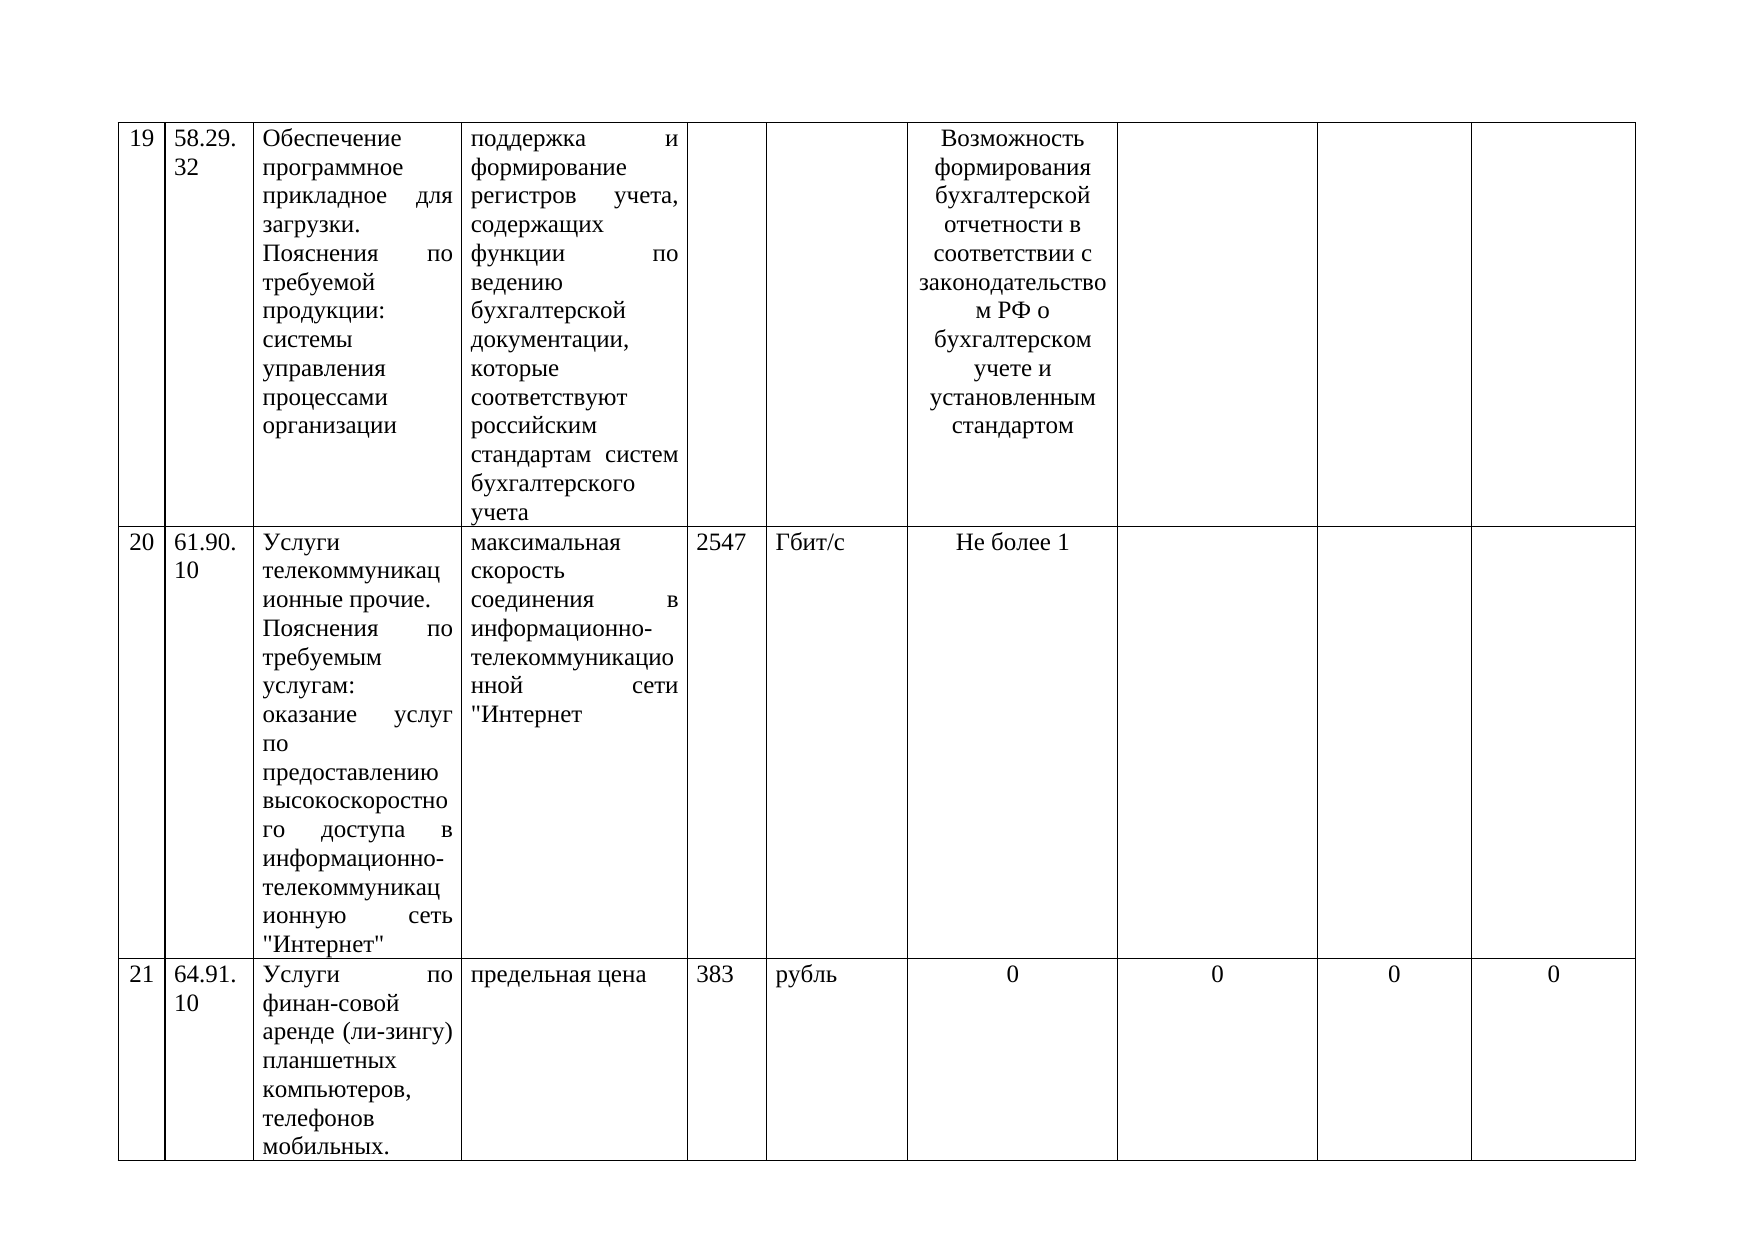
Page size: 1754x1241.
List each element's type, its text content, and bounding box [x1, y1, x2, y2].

table_cell поддержка и формирование регистров учета, содержащих функции по ведению бухгалтерской документации, которые соответствуют российским стандартам систем бухгалтерского учета [462, 123, 687, 526]
table_cell [1472, 527, 1635, 958]
table_cell [1118, 123, 1317, 526]
table_cell 21 [119, 959, 164, 1160]
table_cell [1118, 527, 1317, 958]
table_cell 383 [688, 959, 766, 1160]
table_cell Обеспечение программное прикладное для загрузки. Пояснения по требуемой продукции: системы управления процессами организации [254, 123, 461, 526]
table_cell 0 [1118, 959, 1317, 1160]
table_cell Услуги по финан-совой аренде (ли-зингу) планшетных компьютеров, телефонов мобильных. [254, 959, 461, 1160]
table_cell [1318, 123, 1471, 526]
table_cell Возможность формирования бухгалтерской отчетности в соответствии с законодательством РФ о бухгалтерском учете и установленным стандартом [908, 123, 1117, 526]
table_cell [1318, 527, 1471, 958]
table_cell [688, 123, 766, 526]
table_cell рубль [767, 959, 907, 1160]
table_cell 64.91.10 [166, 959, 253, 1160]
table_cell 0 [1472, 959, 1635, 1160]
table_cell 61.90.10 [166, 527, 253, 958]
table_cell предельная цена [462, 959, 687, 1160]
table_cell максимальная скорость соединения в информационно-телекоммуникационной сети "Интернет [462, 527, 687, 958]
table_cell 2547 [688, 527, 766, 958]
table_cell 58.29.32 [166, 123, 253, 526]
table_cell 0 [908, 959, 1117, 1160]
table_cell Гбит/с [767, 527, 907, 958]
table_cell 0 [1318, 959, 1471, 1160]
table_cell [1472, 123, 1635, 526]
table_cell 19 [119, 123, 164, 526]
table_cell [767, 123, 907, 526]
table_cell 20 [119, 527, 164, 958]
table_cell Не более 1 [908, 527, 1117, 958]
table_cell Услуги телекоммуникационные прочие. Пояснения по требуемым услугам: оказание услуг по предоставлению высокоскоростного доступа в информационно-телекоммуникационную сеть "Интернет" [254, 527, 461, 958]
